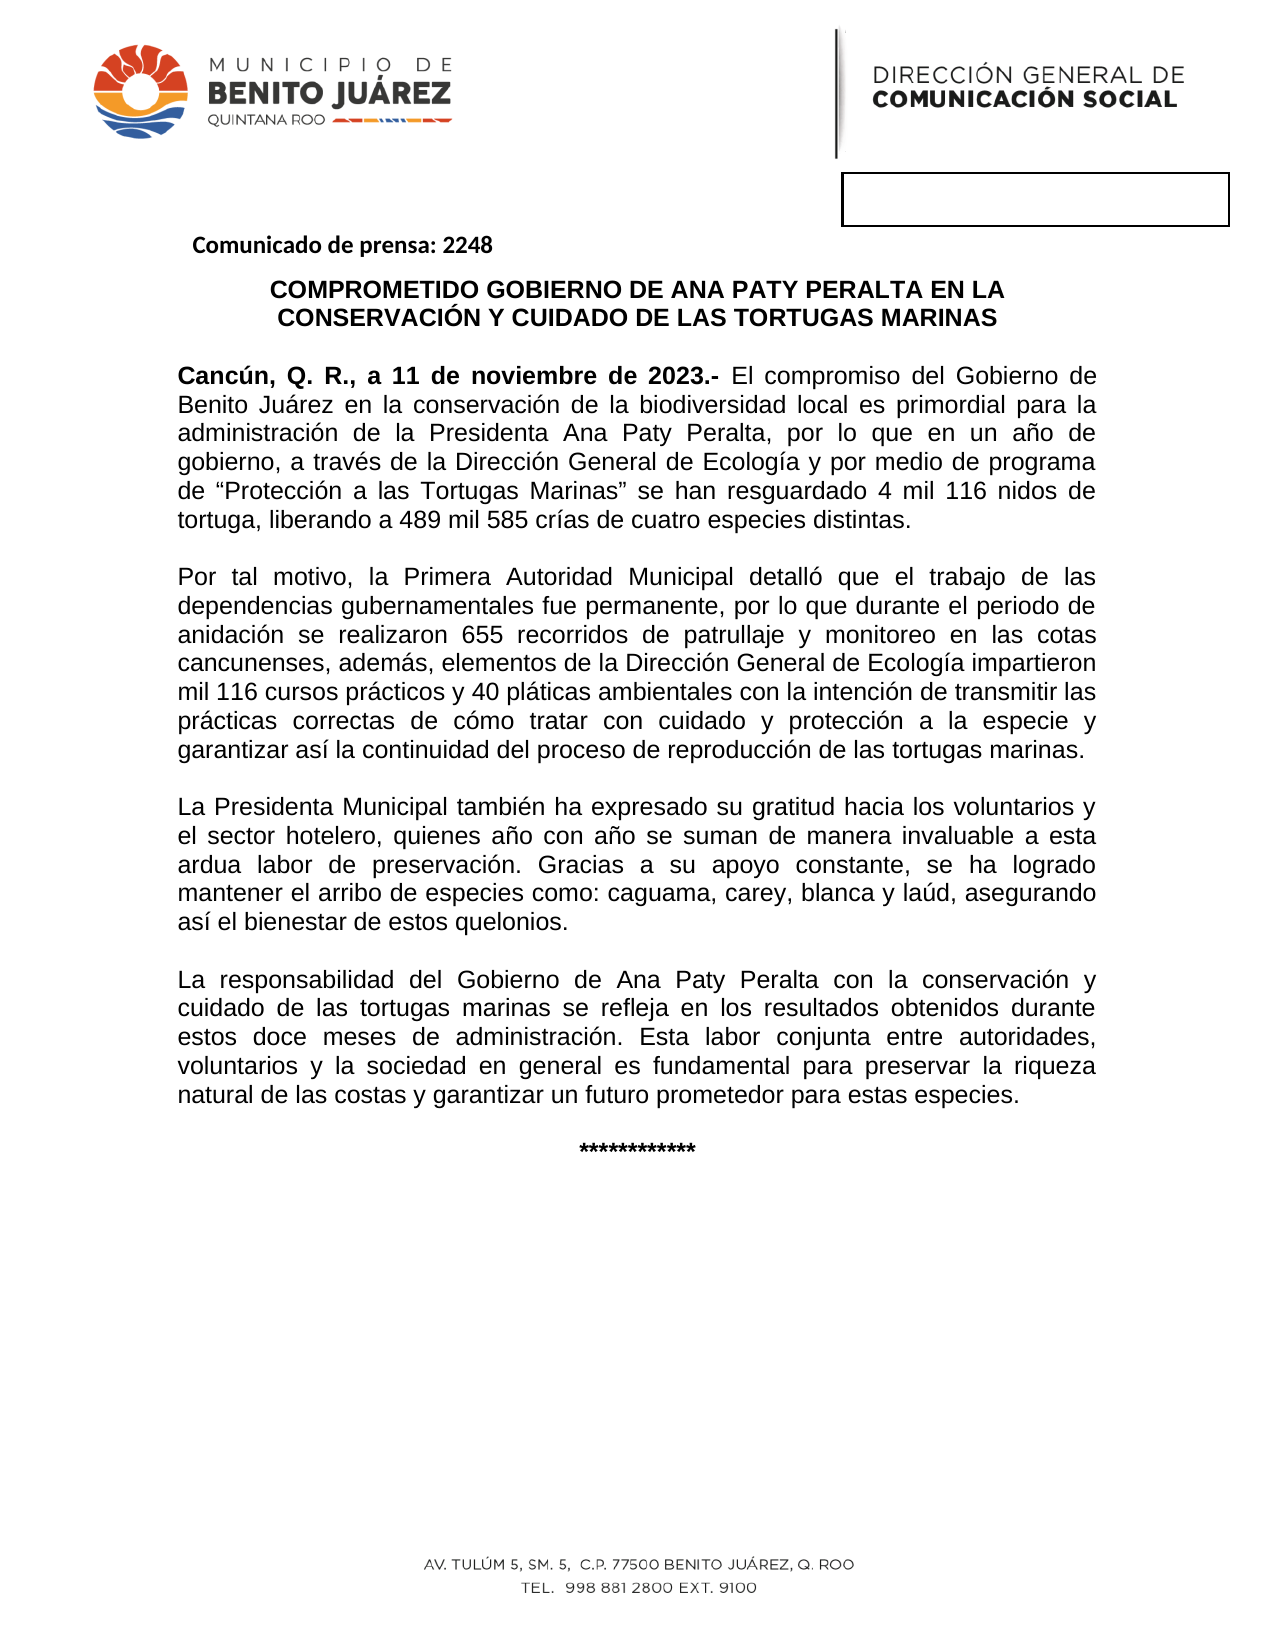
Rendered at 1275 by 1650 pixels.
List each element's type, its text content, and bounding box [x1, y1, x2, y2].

picture [1, 0, 1275, 170]
text COMPROMETIDO GOBIERNO DE ANA PATY PERALTA EN LA CONSERVACIÓN Y CUIDADO DE LAS TORTUGAS MARINAS [177, 274, 1098, 332]
text La Presidenta Municipal también ha expresado su gratitud hacia los voluntarios y el sector hotelero, quienes año con año se suman de manera invaluable a esta ardua labor de preservación. Gracias a su apoyo constante, se ha logrado mantener el arribo de especies como: caguama, carey, blanca y laúd, asegurando así el bienestar de estos quelonios. [177, 792, 1098, 936]
picture [1, 1540, 1275, 1624]
text ************ [177, 1137, 1098, 1166]
text Cancún, Q. R., a 11 de noviembre de 2023.- El compromiso del Gobierno de Benito Juárez en la conservación de la biodiversidad local es primordial para la administración de la Presidenta Ana Paty Peralta, por lo que en un año de gobierno, a través de la Dirección General de Ecología y por medio de programa de “Protección a las Tortugas Marinas” se han resguardado 4 mil 116 nidos de tortuga, liberando a 489 mil 585 crías de cuatro especies distintas. [177, 361, 1098, 533]
text Por tal motivo, la Primera Autoridad Municipal detalló que el trabajo de las dependencias gubernamentales fue permanente, por lo que durante el periodo de anidación se realizaron 655 recorridos de patrullaje y monitoreo en las cotas cancunenses, además, elementos de la Dirección General de Ecología impartieron mil 116 cursos prácticos y 40 pláticas ambientales con la intención de transmitir las prácticas correctas de cómo tratar con cuidado y protección a la especie y garantizar así la continuidad del proceso de reproducción de las tortugas marinas. [177, 562, 1098, 763]
text La responsabilidad del Gobierno de Ana Paty Peralta con la conservación y cuidado de las tortugas marinas se refleja en los resultados obtenidos durante estos doce meses de administración. Esta labor conjunta entre autoridades, voluntarios y la sociedad en general es fundamental para preservar la riqueza natural de las costas y garantizar un futuro prometedor para estas especies. [177, 964, 1098, 1108]
